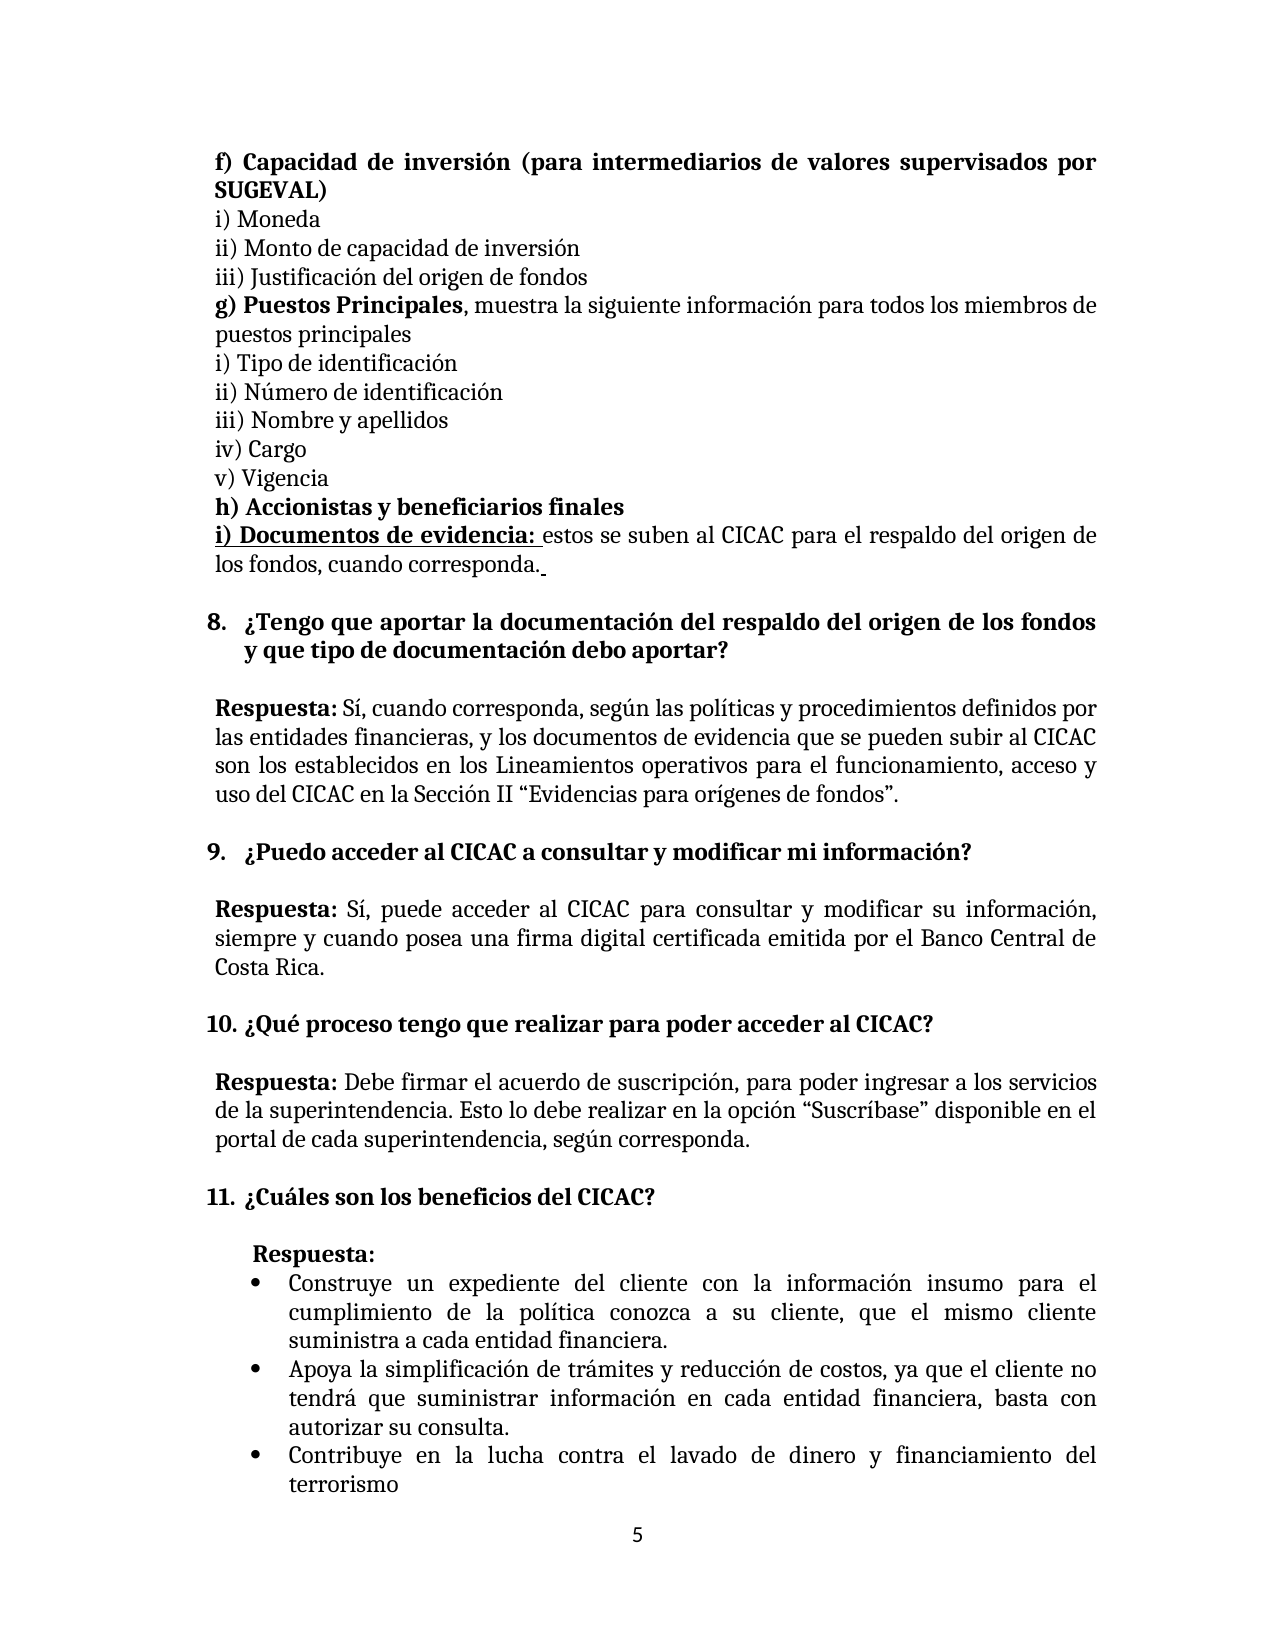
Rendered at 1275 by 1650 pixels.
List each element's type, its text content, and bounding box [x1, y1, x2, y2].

text ii) Monto de capacidad de inversión [215, 234, 1098, 263]
list ¿Qué proceso tengo que realizar para poder acceder al CICAC? [207, 1010, 1098, 1039]
list Contribuye en la lucha contra el lavado de dinero y financiamiento del terrorismo [251, 1441, 1098, 1499]
text h) Accionistas y beneficiarios finales [215, 493, 1098, 521]
text i) Moneda [215, 205, 1098, 234]
text iv) Cargo [215, 435, 1098, 464]
list Apoya la simplificación de trámites y reducción de costos, ya que el cliente no tendrá que suministrar información en cada entidad financiera, basta con autorizar su consulta. [251, 1355, 1098, 1441]
text iii) Justificación del origen de fondos [215, 263, 1098, 291]
list Respuesta: [252, 1240, 1098, 1269]
text iii) Nombre y apellidos [215, 406, 1098, 435]
list Construye un expediente del cliente con la información insumo para el cumplimiento de la política conozca a su cliente, que el mismo cliente suministra a cada entidad financiera. [251, 1269, 1098, 1355]
text Respuesta: Debe firmar el acuerdo de suscripción, para poder ingresar a los servicios de la superintendencia. Esto lo debe realizar en la opción “Suscríbase” disponible en el portal de cada superintendencia, según corresponda. [215, 1068, 1098, 1154]
text v) Vigencia [215, 464, 1098, 493]
text ii) Número de identificación [215, 378, 1098, 406]
text Respuesta: Sí, cuando corresponda, según las políticas y procedimientos definidos por las entidades financieras, y los documentos de evidencia que se pueden subir al CICAC son los establecidos en los Lineamientos operativos para el funcionamiento, acceso y uso del CICAC en la Sección II “Evidencias para orígenes de fondos”. [215, 694, 1098, 809]
text f) Capacidad de inversión (para intermediarios de valores supervisados por SUGEVAL) [215, 148, 1098, 205]
text i) Documentos de evidencia: estos se suben al CICAC para el respaldo del origen de los fondos, cuando corresponda. [215, 521, 1098, 579]
text i) Tipo de identificación [215, 349, 1098, 378]
list ¿Tengo que aportar la documentación del respaldo del origen de los fondos y que tipo de documentación debo aportar? [207, 608, 1098, 665]
list ¿Cuáles son los beneficios del CICAC? [207, 1183, 1098, 1211]
text Respuesta: Sí, puede acceder al CICAC para consultar y modificar su información, siempre y cuando posea una firma digital certificada emitida por el Banco Central de Costa Rica. [215, 895, 1098, 981]
text g) Puestos Principales, muestra la siguiente información para todos los miembros de puestos principales [215, 291, 1098, 349]
list ¿Puedo acceder al CICAC a consultar y modificar mi información? [207, 838, 1098, 866]
